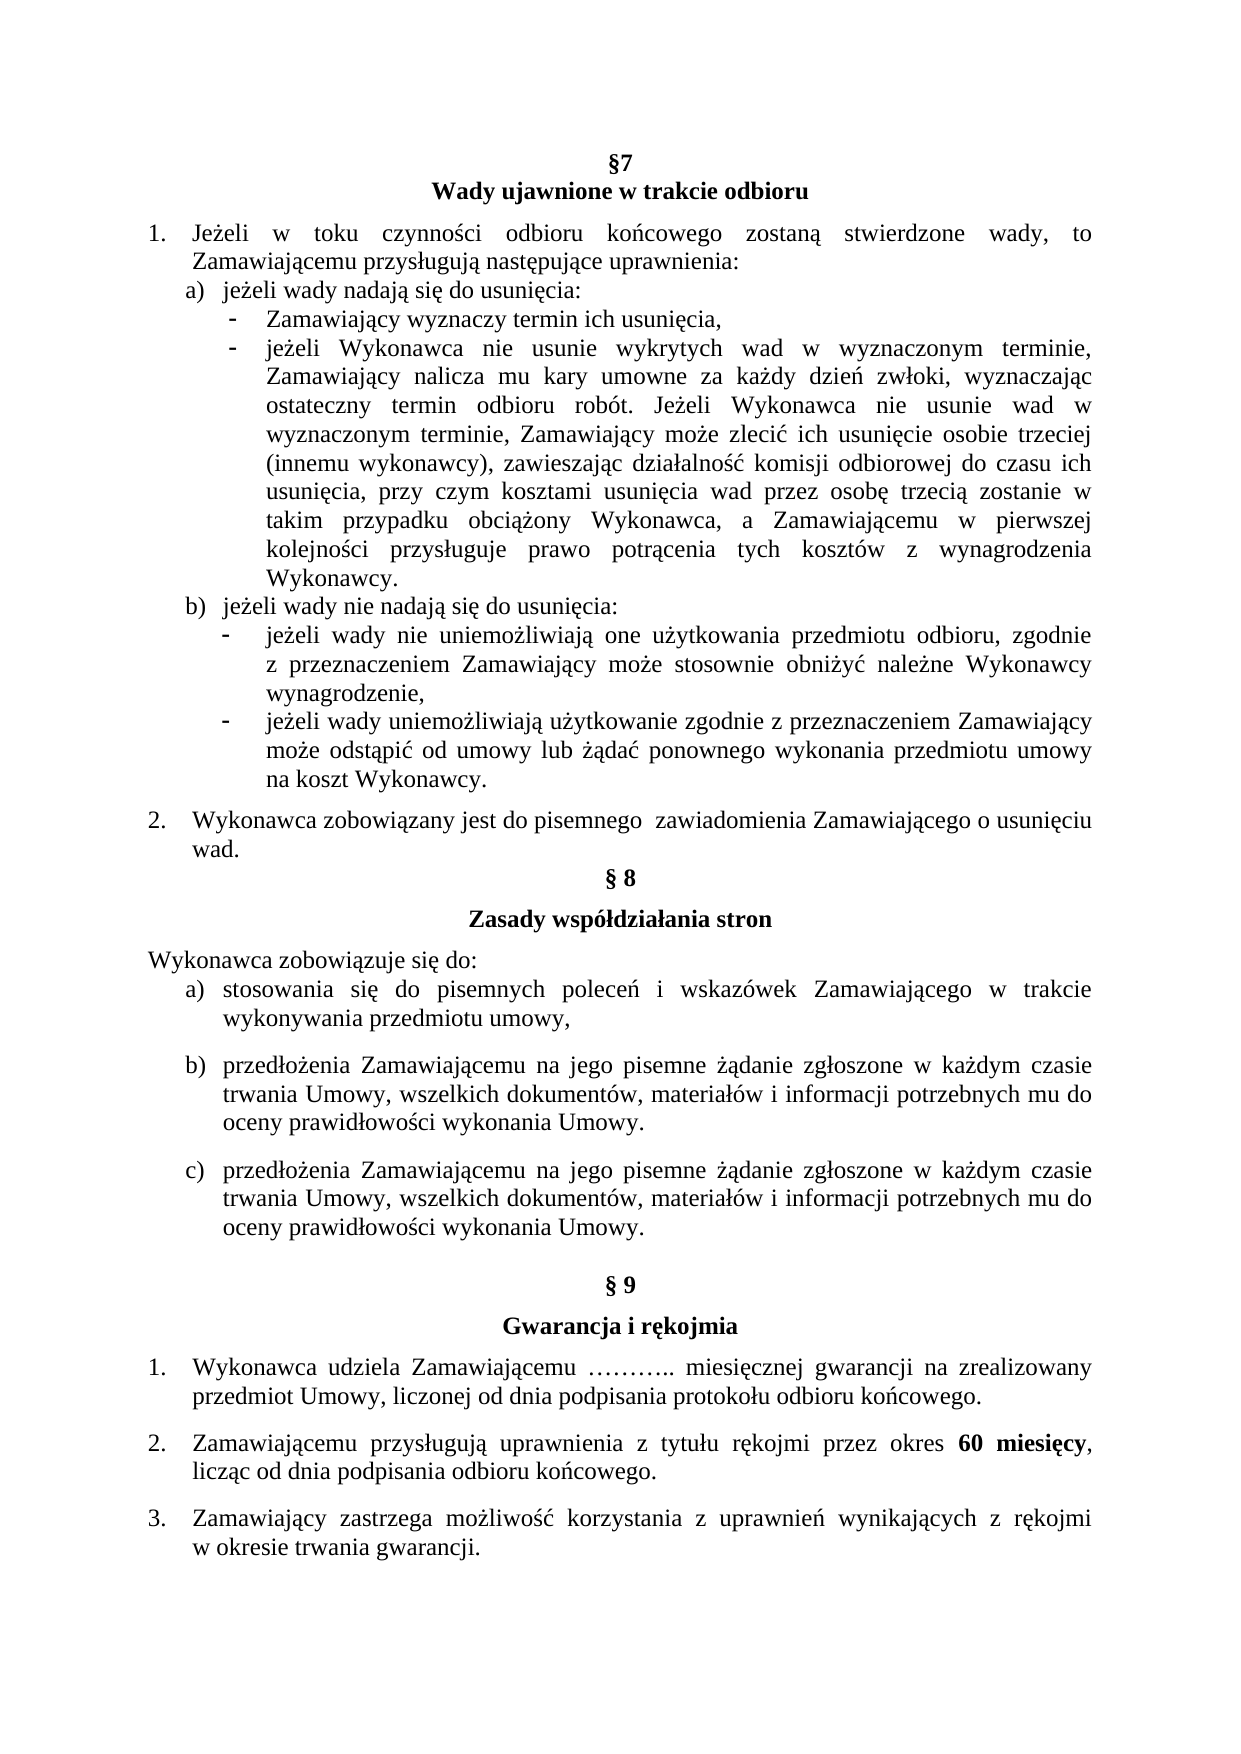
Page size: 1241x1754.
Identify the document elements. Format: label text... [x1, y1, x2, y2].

text § 8 [148, 863, 1093, 891]
list Zamawiającemu przysługują uprawnienia z tytułu rękojmi przez okres 60 miesięcy, licząc od dnia podpisania odbioru końcowego. [148, 1428, 1093, 1485]
text Gwarancja i rękojmia [148, 1311, 1093, 1340]
text §7 [148, 148, 1093, 176]
list Zamawiający zastrzega możliwość korzystania z uprawnień wynikających z rękojmi w okresie trwania gwarancji. [148, 1503, 1093, 1561]
list Wykonawca zobowiązany jest do pisemnego zawiadomienia Zamawiającego o usunięciu wad. [148, 805, 1093, 863]
text Wykonawca zobowiązuje się do: [148, 945, 1093, 974]
list jeżeli Wykonawca nie usunie wykrytych wad w wyznaczonym terminie, Zamawiający nalicza mu kary umowne za każdy dzień zwłoki, wyznaczając ostateczny termin odbioru robót. Jeżeli Wykonawca nie usunie wad w wyznaczonym terminie, Zamawiający może zlecić ich usunięcie osobie trzeciej (innemu wykonawcy), zawieszając działalność komisji odbiorowej do czasu ich usunięcia, przy czym kosztami usunięcia wad przez osobę trzecią zostanie w takim przypadku obciążony Wykonawca, a Zamawiającemu w pierwszej kolejności przysługuje prawo potrącenia tych kosztów z wynagrodzenia Wykonawcy. [228, 333, 1093, 591]
list jeżeli wady nie uniemożliwiają one użytkowania przedmiotu odbioru, zgodnie z przeznaczeniem Zamawiający może stosownie obniżyć należne Wykonawcy wynagrodzenie, [221, 620, 1093, 706]
text Zasady współdziałania stron [148, 904, 1093, 933]
list przedłożenia Zamawiającemu na jego pisemne żądanie zgłoszone w każdym czasie trwania Umowy, wszelkich dokumentów, materiałów i informacji potrzebnych mu do oceny prawidłowości wykonania Umowy. [185, 1155, 1093, 1241]
list Jeżeli w toku czynności odbioru końcowego zostaną stwierdzone wady, to Zamawiającemu przysługują następujące uprawnienia: [148, 218, 1093, 275]
list Zamawiający wyznaczy termin ich usunięcia, [228, 304, 1093, 333]
list jeżeli wady nie nadają się do usunięcia: [185, 591, 1093, 620]
list Wykonawca udziela Zamawiającemu ……….. miesięcznej gwarancji na zrealizowany przedmiot Umowy, liczonej od dnia podpisania protokołu odbioru końcowego. [148, 1352, 1093, 1410]
list przedłożenia Zamawiającemu na jego pisemne żądanie zgłoszone w każdym czasie trwania Umowy, wszelkich dokumentów, materiałów i informacji potrzebnych mu do oceny prawidłowości wykonania Umowy. [185, 1050, 1093, 1136]
text Wady ujawnione w trakcie odbioru [148, 176, 1093, 205]
text § 9 [148, 1270, 1093, 1298]
list stosowania się do pisemnych poleceń i wskazówek Zamawiającego w trakcie wykonywania przedmiotu umowy, [185, 974, 1093, 1031]
list jeżeli wady uniemożliwiają użytkowanie zgodnie z przeznaczeniem Zamawiający może odstąpić od umowy lub żądać ponownego wykonania przedmiotu umowy na koszt Wykonawcy. [221, 706, 1093, 793]
list jeżeli wady nadają się do usunięcia: [185, 275, 1093, 304]
